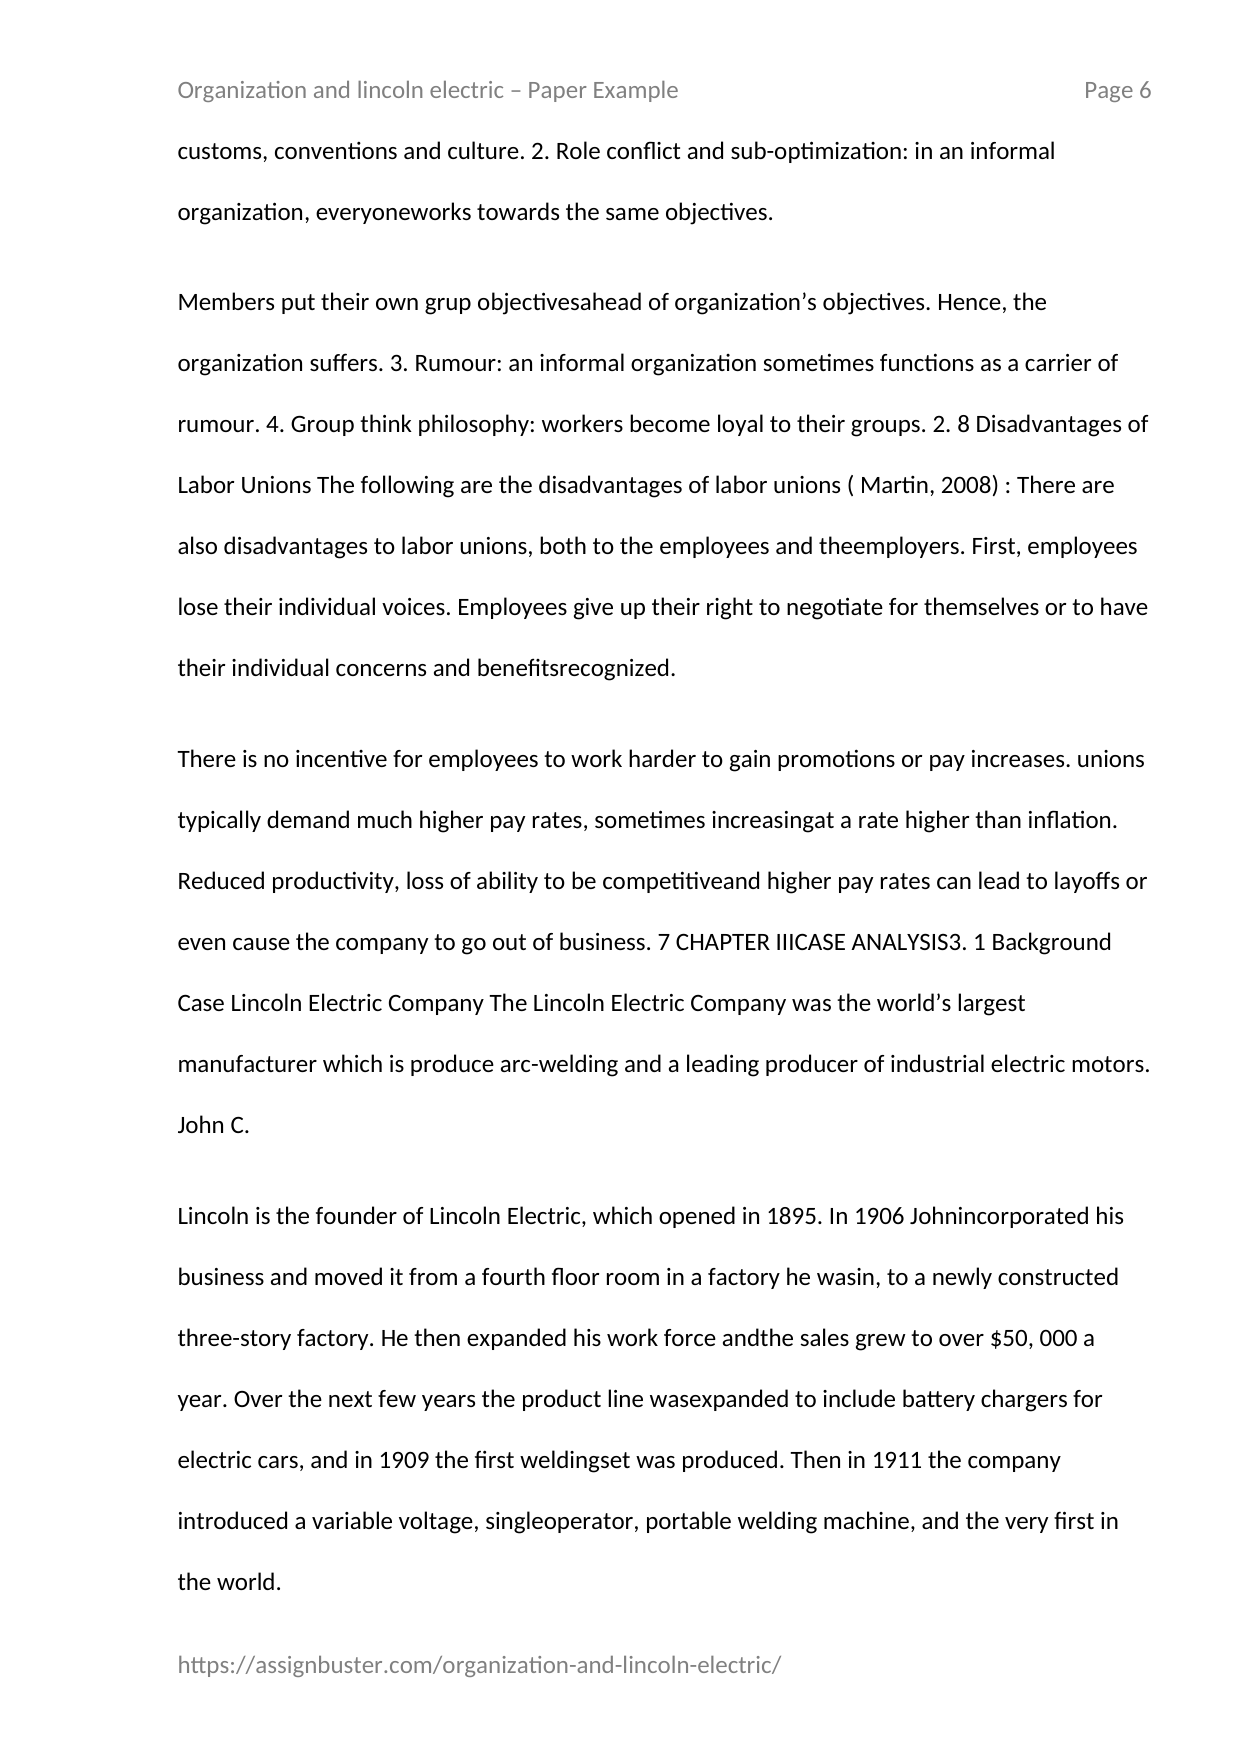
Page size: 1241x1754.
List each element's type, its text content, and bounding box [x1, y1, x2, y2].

text Lincoln is the founder of Lincoln Electric, which opened in 1895. In 1906 Johnincorporated his business and moved it from a fourth floor room in a factory he wasin, to a newly constructed three-story factory. He then expanded his work force andthe sales grew to over $50, 000 a year. Over the next few years the product line wasexpanded to include battery chargers for electric cars, and in 1909 the first weldingset was produced. Then in 1911 the company introduced a variable voltage, singleoperator, portable welding machine, and the very first in the world. [177, 1200, 1152, 1597]
text Members put their own grup objectivesahead of organization’s objectives. Hence, the organization suffers. 3. Rumour: an informal organization sometimes functions as a carrier of rumour. 4. Group think philosophy: workers become loyal to their groups. 2. 8 Disadvantages of Labor Unions The following are the disadvantages of labor unions ( Martin, 2008) : There are also disadvantages to labor unions, both to the employees and theemployers. First, employees lose their individual voices. Employees give up their right to negotiate for themselves or to have their individual concerns and benefitsrecognized. [177, 286, 1152, 683]
text There is no incentive for employees to work harder to gain promotions or pay increases. unions typically demand much higher pay rates, sometimes increasingat a rate higher than inflation. Reduced productivity, loss of ability to be competitiveand higher pay rates can lead to layoffs or even cause the company to go out of business. 7 CHAPTER IIICASE ANALYSIS3. 1 Background Case Lincoln Electric Company The Lincoln Electric Company was the world’s largest manufacturer which is produce arc-welding and a leading producer of industrial electric motors. John C. [177, 743, 1152, 1140]
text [177, 135, 1152, 226]
